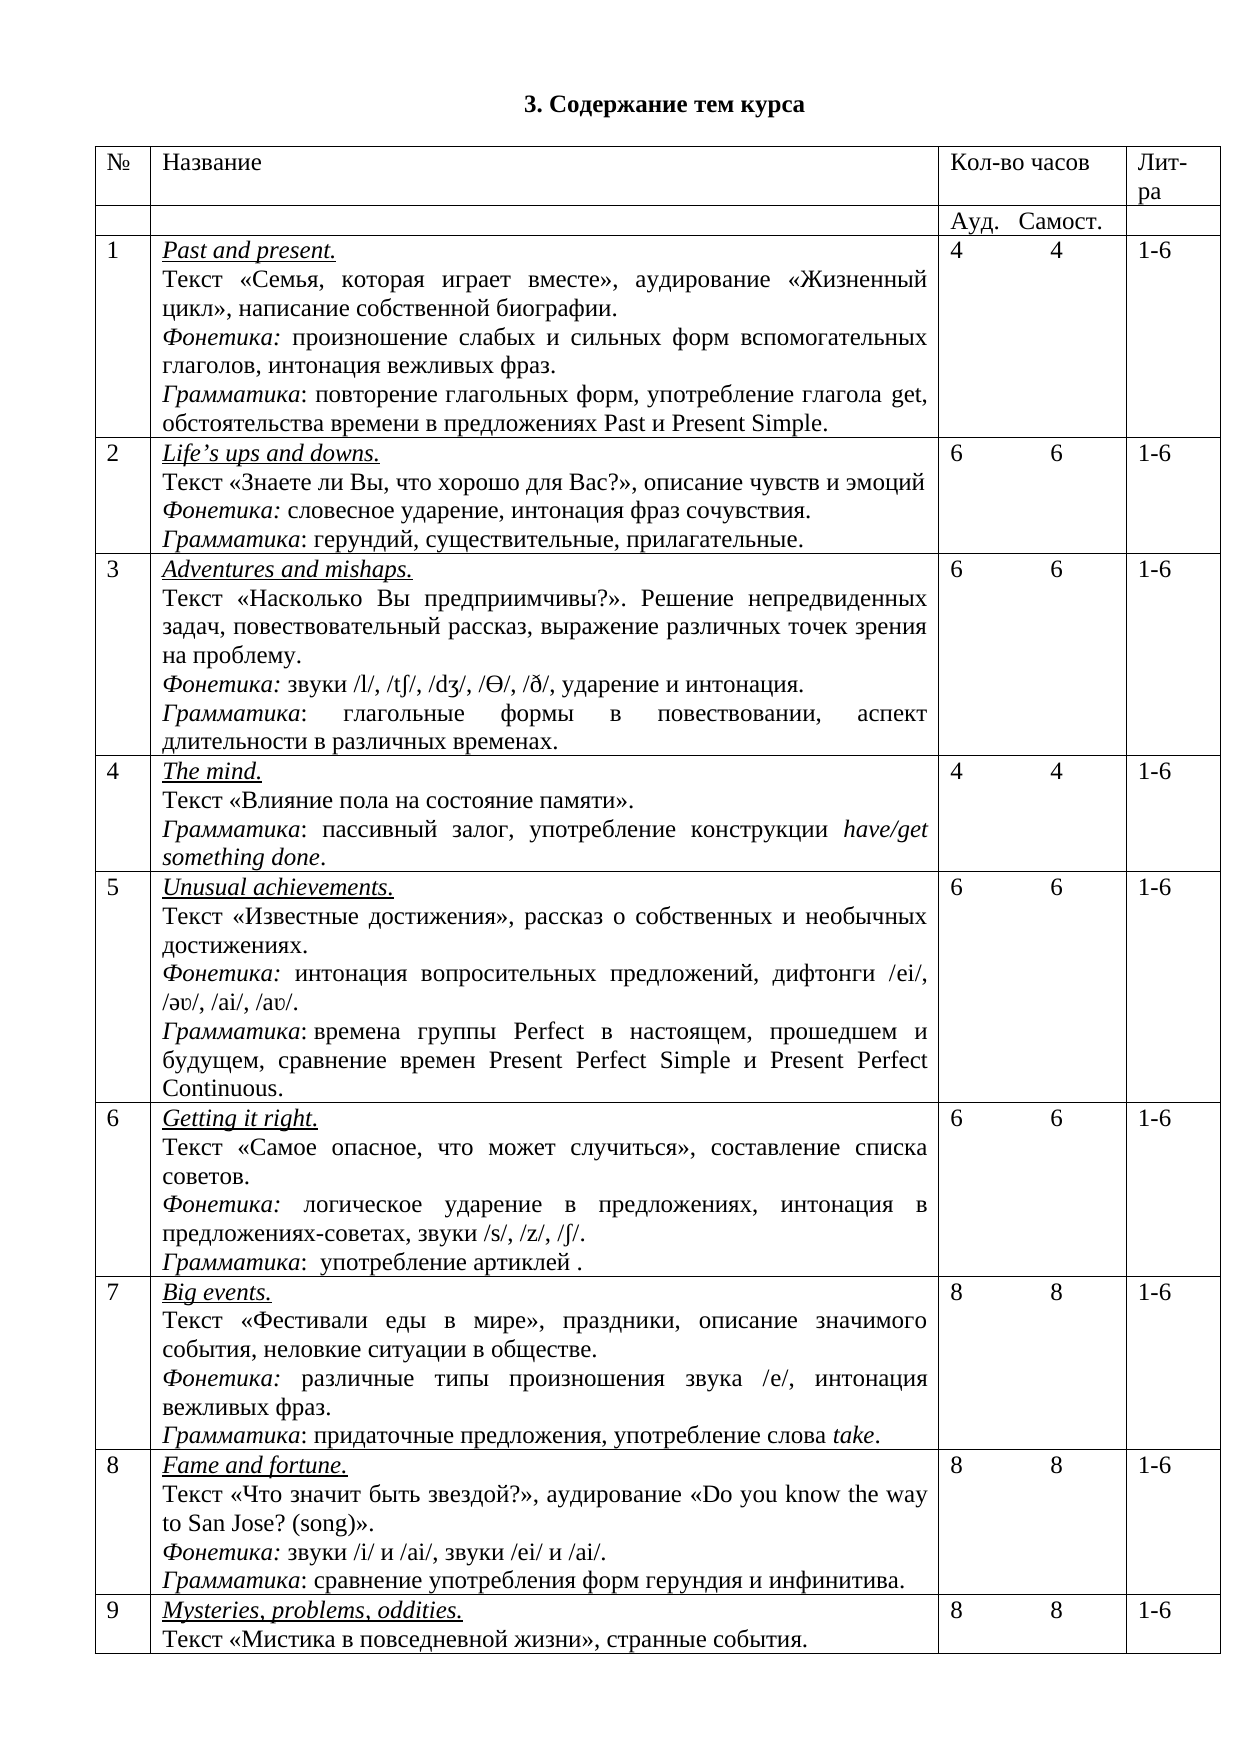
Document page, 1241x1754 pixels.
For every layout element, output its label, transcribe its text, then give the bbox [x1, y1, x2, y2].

table_cell 6 6 [939, 1103, 1126, 1276]
table_cell 8 8 [939, 1595, 1126, 1653]
table_cell 8 8 [939, 1277, 1126, 1449]
table_cell 1-6 [1127, 756, 1220, 871]
table_cell 1-6 [1127, 1277, 1220, 1449]
table_cell Fame and fortune. Текст «Что значит быть звездой?», аудирование «Do you know the way to San Jose? (song)». Фонетика: звуки /i/ и /ai/, звуки /ei/ и /ai/. Грамматика: сравнение употребления форм герундия и инфинитива. [151, 1450, 938, 1594]
table_cell The mind. Текст «Влияние пола на состояние памяти». Грамматика: пассивный залог, употребление конструкции have/get something done. [151, 756, 938, 871]
table_cell 8 8 [939, 1450, 1126, 1594]
table_cell 6 6 [939, 438, 1126, 553]
table_cell 7 [96, 1277, 150, 1449]
table_cell 1 [96, 236, 150, 437]
table_cell [151, 206, 938, 234]
table_cell 4 4 [939, 756, 1126, 871]
table_cell 6 6 [939, 554, 1126, 755]
table_cell 1-6 [1127, 1450, 1220, 1594]
table_cell Unusual achievements. Текст «Известные достижения», рассказ о собственных и необычных достижениях. Фонетика: интонация вопросительных предложений, дифтонги /ei/, /ǝʋ/, /ai/, /aʋ/. Грамматика: времена группы Perfect в настоящем, прошедшем и будущем, сравнение времен Present Perfect Simple и Present Perfect Continuous. [151, 872, 938, 1102]
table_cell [151, 1595, 938, 1653]
table_cell 1-6 [1127, 554, 1220, 755]
table_header Название [151, 147, 938, 205]
table_cell Getting it right. Текст «Самое опасное, что может случиться», составление списка советов. Фонетика: логическое ударение в предложениях, интонация в предложениях-советах, звуки /s/, /z/, /ʃ/. Грамматика: употребление артиклей . [151, 1103, 938, 1276]
table_cell 5 [96, 872, 150, 1102]
text 3. Содержание тем курса [177, 89, 1152, 117]
table_cell 1-6 [1127, 236, 1220, 437]
table_cell 6 [96, 1103, 150, 1276]
table_cell 4 [96, 756, 150, 871]
table_cell 3 [96, 554, 150, 755]
table_cell 1-6 [1127, 1103, 1220, 1276]
table_cell 4 4 [939, 236, 1126, 437]
table_cell Adventures and mishaps. Текст «Насколько Вы предприимчивы?». Решение непредвиденных задач, повествовательный рассказ, выражение различных точек зрения на проблему. Фонетика: звуки /l/, /tʃ/, /dʒ/, /ϴ/, /ð/, ударение и интонация. Грамматика: глагольные формы в повествовании, аспект длительности в различных временах. [151, 554, 938, 755]
table_cell Ауд. Самост. [939, 206, 1126, 234]
table_cell [96, 206, 150, 234]
table_cell 2 [96, 438, 150, 553]
table_header Кол-во часов [939, 147, 1126, 205]
table_cell Big events. Текст «Фестивали еды в мире», праздники, описание значимого события, неловкие ситуации в обществе. Фонетика: различные типы произношения звука /e/, интонация вежливых фраз. Грамматика: придаточные предложения, употребление слова take. [151, 1277, 938, 1449]
table_cell 9 [96, 1595, 150, 1653]
table_cell 1-6 [1127, 1595, 1220, 1653]
table_cell [1127, 206, 1220, 234]
table_cell 8 [96, 1450, 150, 1594]
table_cell 1-6 [1127, 438, 1220, 553]
table_cell Life’s ups and downs. Текст «Знаете ли Вы, что хорошо для Вас?», описание чувств и эмоций Фонетика: словесное ударение, интонация фраз сочувствия. Грамматика: герундий, существительные, прилагательные. [151, 438, 938, 553]
table_header № [96, 147, 150, 205]
table_cell Past and present. Текст «Семья, которая играет вместе», аудирование «Жизненный цикл», написание собственной биографии. Фонетика: произношение слабых и сильных форм вспомогательных глаголов, интонация вежливых фраз. Грамматика: повторение глагольных форм, употребление глагола get, обстоятельства времени в предложениях Past и Present Simple. [151, 236, 938, 437]
table_header Лит-ра [1127, 147, 1220, 205]
table_cell 6 6 [939, 872, 1126, 1102]
table_cell 1-6 [1127, 872, 1220, 1102]
